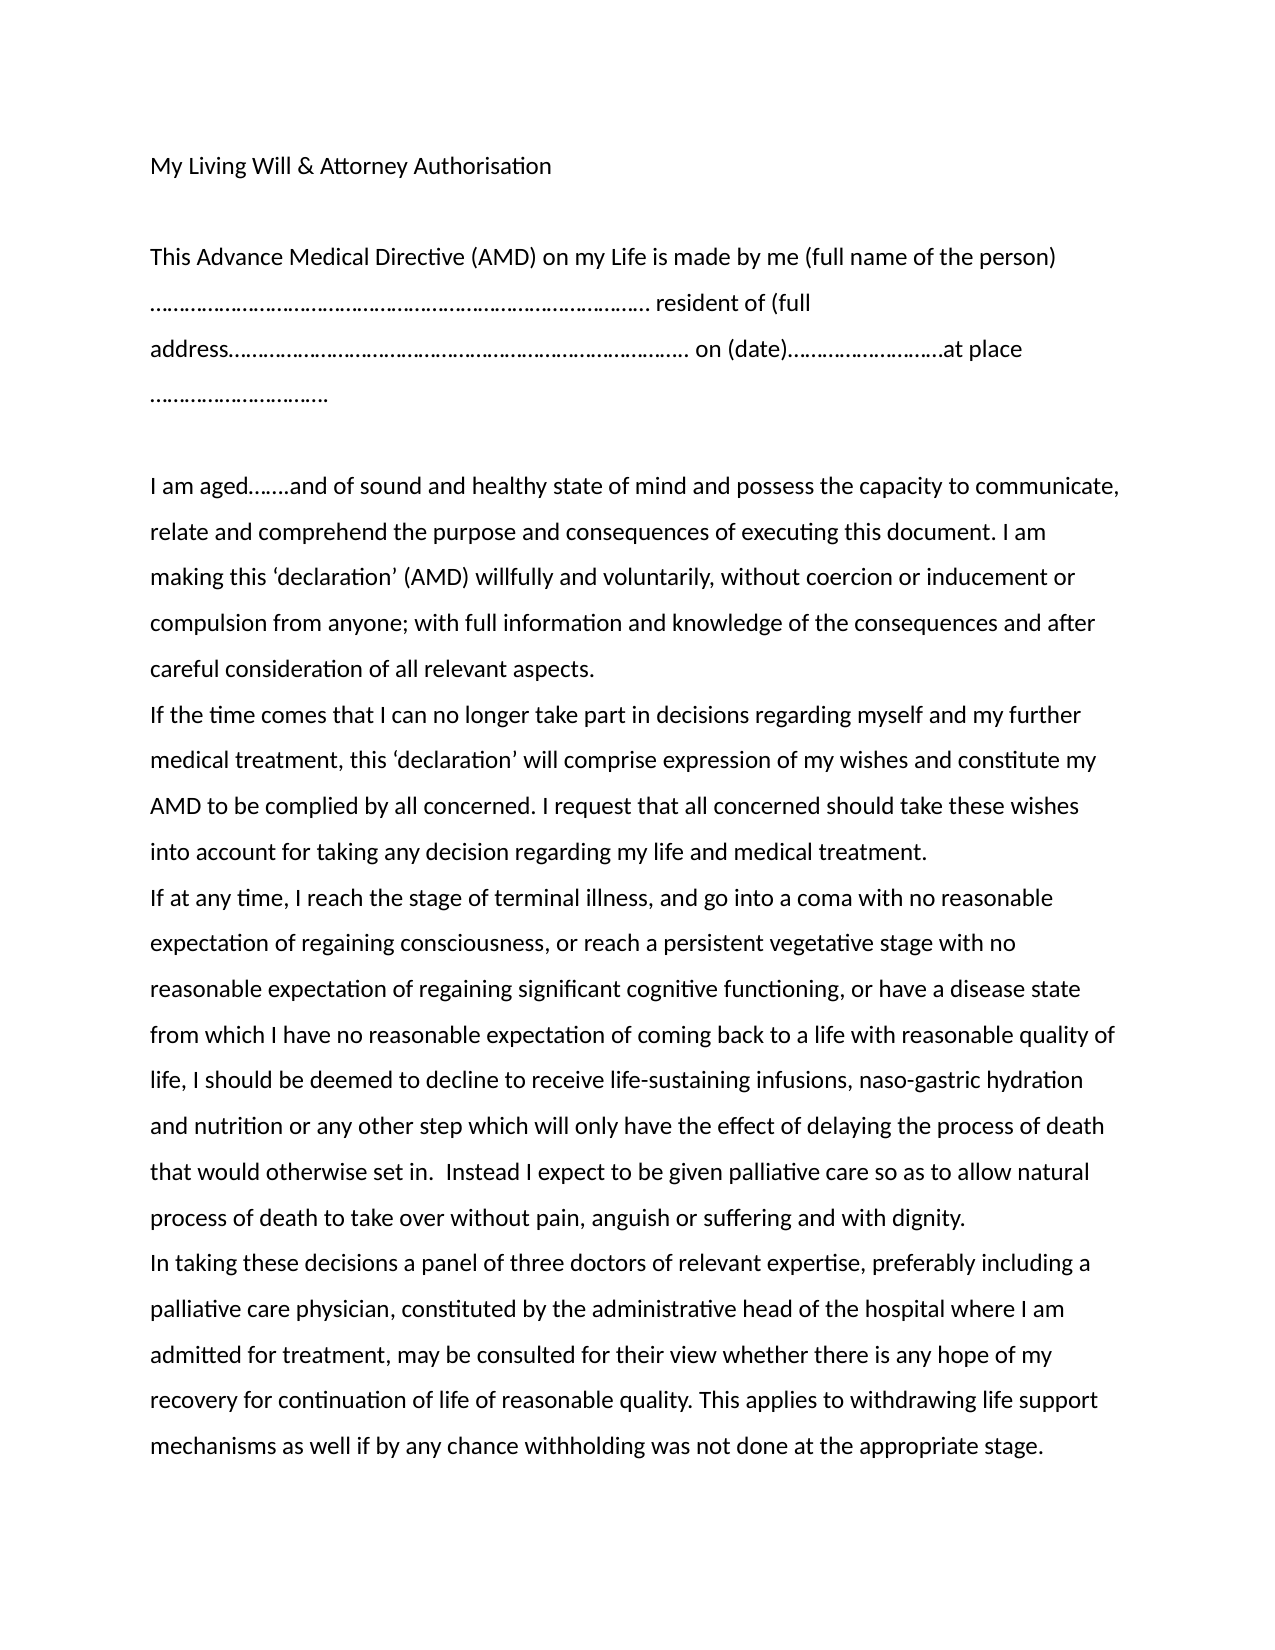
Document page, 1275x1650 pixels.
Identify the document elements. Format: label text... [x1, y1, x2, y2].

text If the time comes that I can no longer take part in decisions regarding myself and my further medical treatment, this ‘declaration’ will comprise expression of my wishes and constitute my AMD to be complied by all concerned. I request that all concerned should take these wishes into account for taking any decision regarding my life and medical treatment. [150, 699, 1125, 866]
text I am aged…….and of sound and healthy state of mind and possess the capacity to communicate, relate and comprehend the purpose and consequences of executing this document. I am making this ‘declaration’ (AMD) willfully and voluntarily, without coercion or inducement or compulsion from anyone; with full information and knowledge of the consequences and after careful consideration of all relevant aspects. [150, 470, 1125, 683]
text If at any time, I reach the stage of terminal illness, and go into a coma with no reasonable expectation of regaining consciousness, or reach a persistent vegetative stage with no reasonable expectation of regaining significant cognitive functioning, or have a disease state from which I have no reasonable expectation of coming back to a life with reasonable quality of life, I should be deemed to decline to receive life-sustaining infusions, naso-gastric hydration and nutrition or any other step which will only have the effect of delaying the process of death that would otherwise set in. Instead I expect to be given palliative care so as to allow natural process of death to take over without pain, anguish or suffering and with dignity. [150, 882, 1125, 1232]
text This Advance Medical Directive (AMD) on my Life is made by me (full name of the person) …………………………………………………………………………… resident of (full address…………………………………………………………………….. on (date)………………………at place …………………………. [150, 241, 1125, 409]
text My Living Will & Attorney Authorisation [150, 150, 1125, 181]
text In taking these decisions a panel of three doctors of relevant expertise, preferably including a palliative care physician, constituted by the administrative head of the hospital where I am admitted for treatment, may be consulted for their view whether there is any hope of my recovery for continuation of life of reasonable quality. This applies to withdrawing life support mechanisms as well if by any chance withholding was not done at the appropriate stage. [150, 1247, 1125, 1461]
